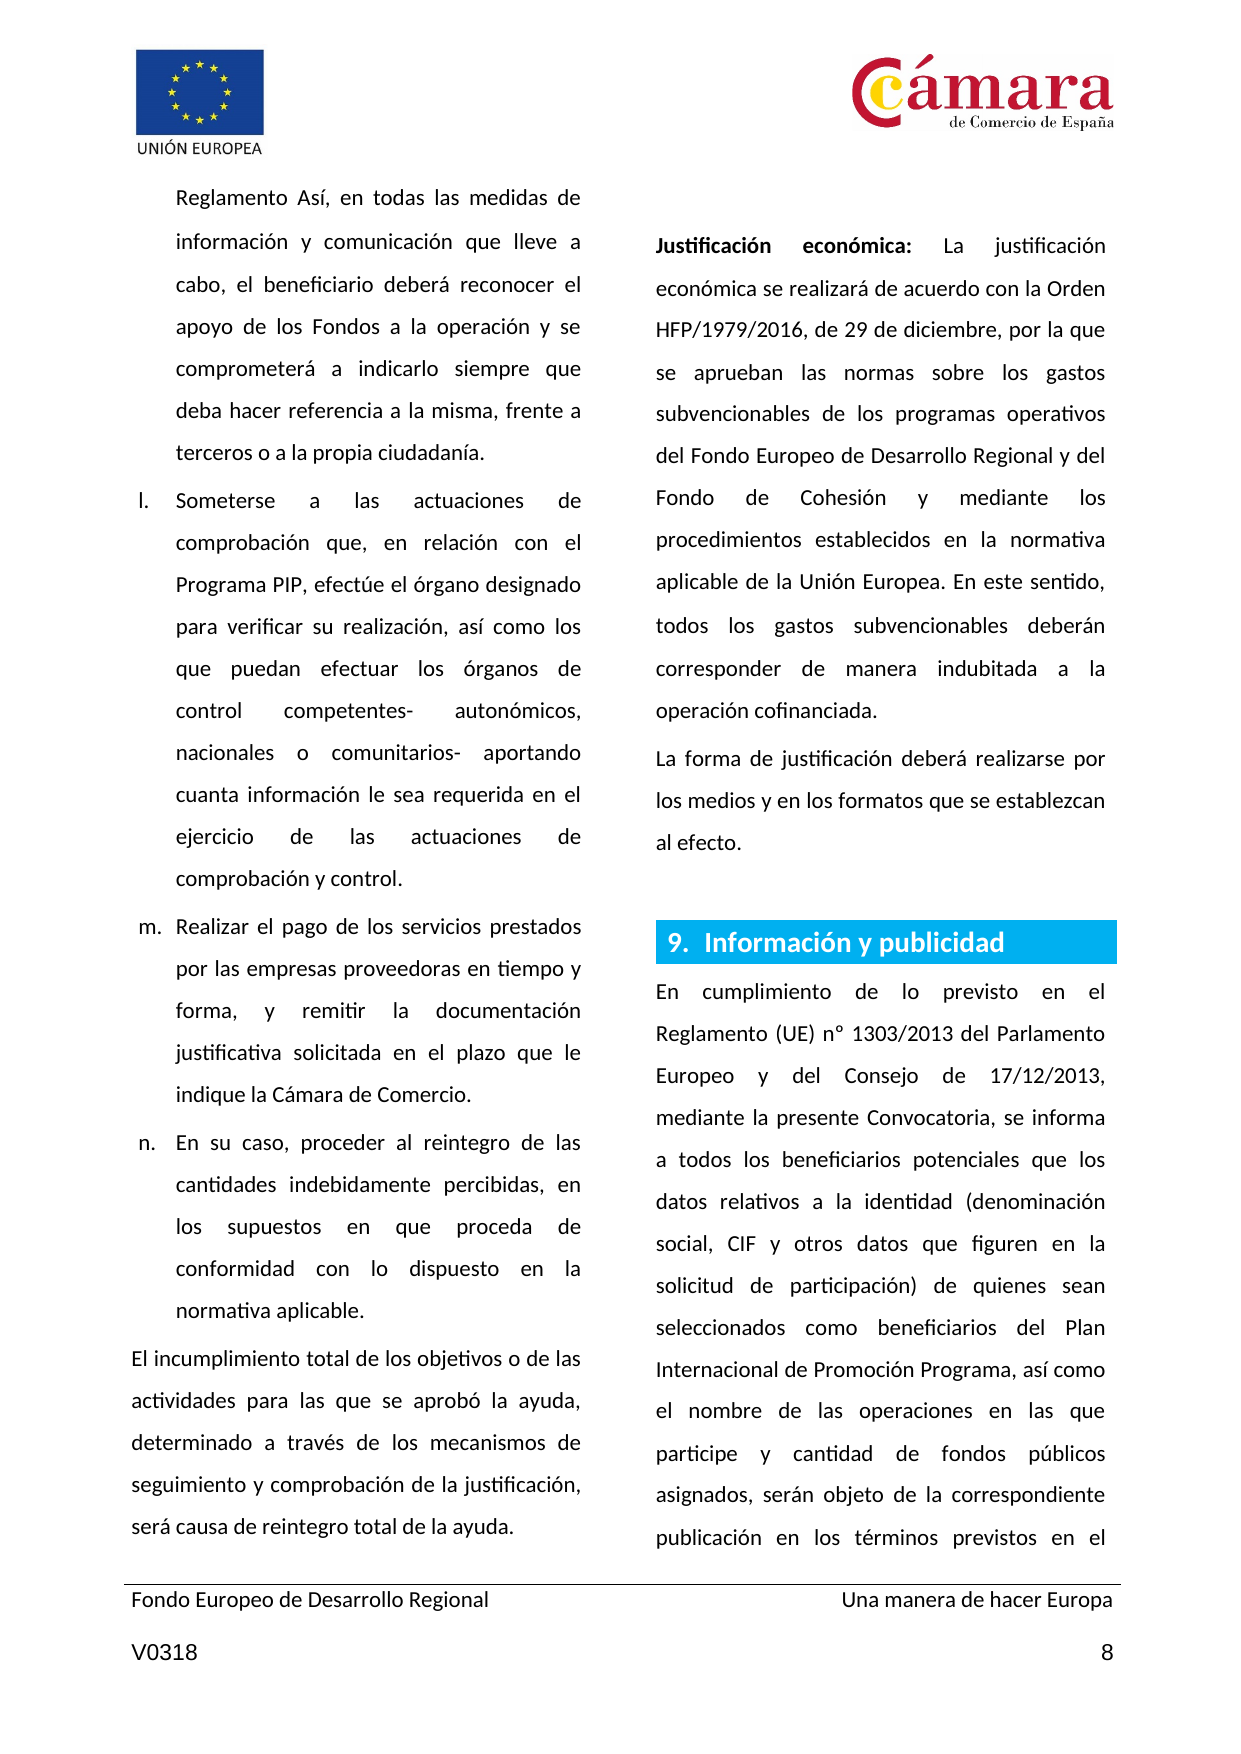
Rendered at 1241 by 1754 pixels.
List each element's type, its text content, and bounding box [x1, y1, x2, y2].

picture [852, 54, 1114, 131]
text El incumplimiento total de los objetivos o de las actividades para las que se aprobó la ayuda, determinado a través de los mecanismos de seguimiento y comprobación de la justificación, será causa de reintegro total de la ayuda. [131, 1344, 582, 1540]
table_header Información y publicidad [656, 920, 1117, 964]
picture [131, 44, 268, 160]
list En su caso, proceder al reintegro de las cantidades indebidamente percibidas, en los supuestos en que proceda de conformidad con lo dispuesto en la normativa aplicable. [138, 1128, 582, 1324]
list Someterse a las actuaciones de comprobación que, en relación con el Programa PIP, efectúe el órgano designado para verificar su realización, así como los que puedan efectuar los órganos de control competentes- autonómicos, nacionales o comunitarios- aportando cuanta información le sea requerida en el ejercicio de las actuaciones de comprobación y control. [138, 486, 582, 892]
text Justificación económica: La justificación económica se realizará de acuerdo con la Orden HFP/1979/2016, de 29 de diciembre, por la que se aprueban las normas sobre los gastos subvencionables de los programas operativos del Fondo Europeo de Desarrollo Regional y del Fondo de Cohesión y mediante los procedimientos establecidos en la normativa aplicable de la Unión Europea. En este sentido, todos los gastos subvencionables deberán corresponder de manera indubitada a la operación cofinanciada. [656, 232, 1106, 724]
list Realizar el pago de los servicios prestados por las empresas proveedoras en tiempo y forma, y remitir la documentación justificativa solicitada en el plazo que le indique la Cámara de Comercio. [138, 912, 582, 1108]
text La forma de justificación deberá realizarse por los medios y en los formatos que se establezcan al efecto. [656, 744, 1106, 856]
